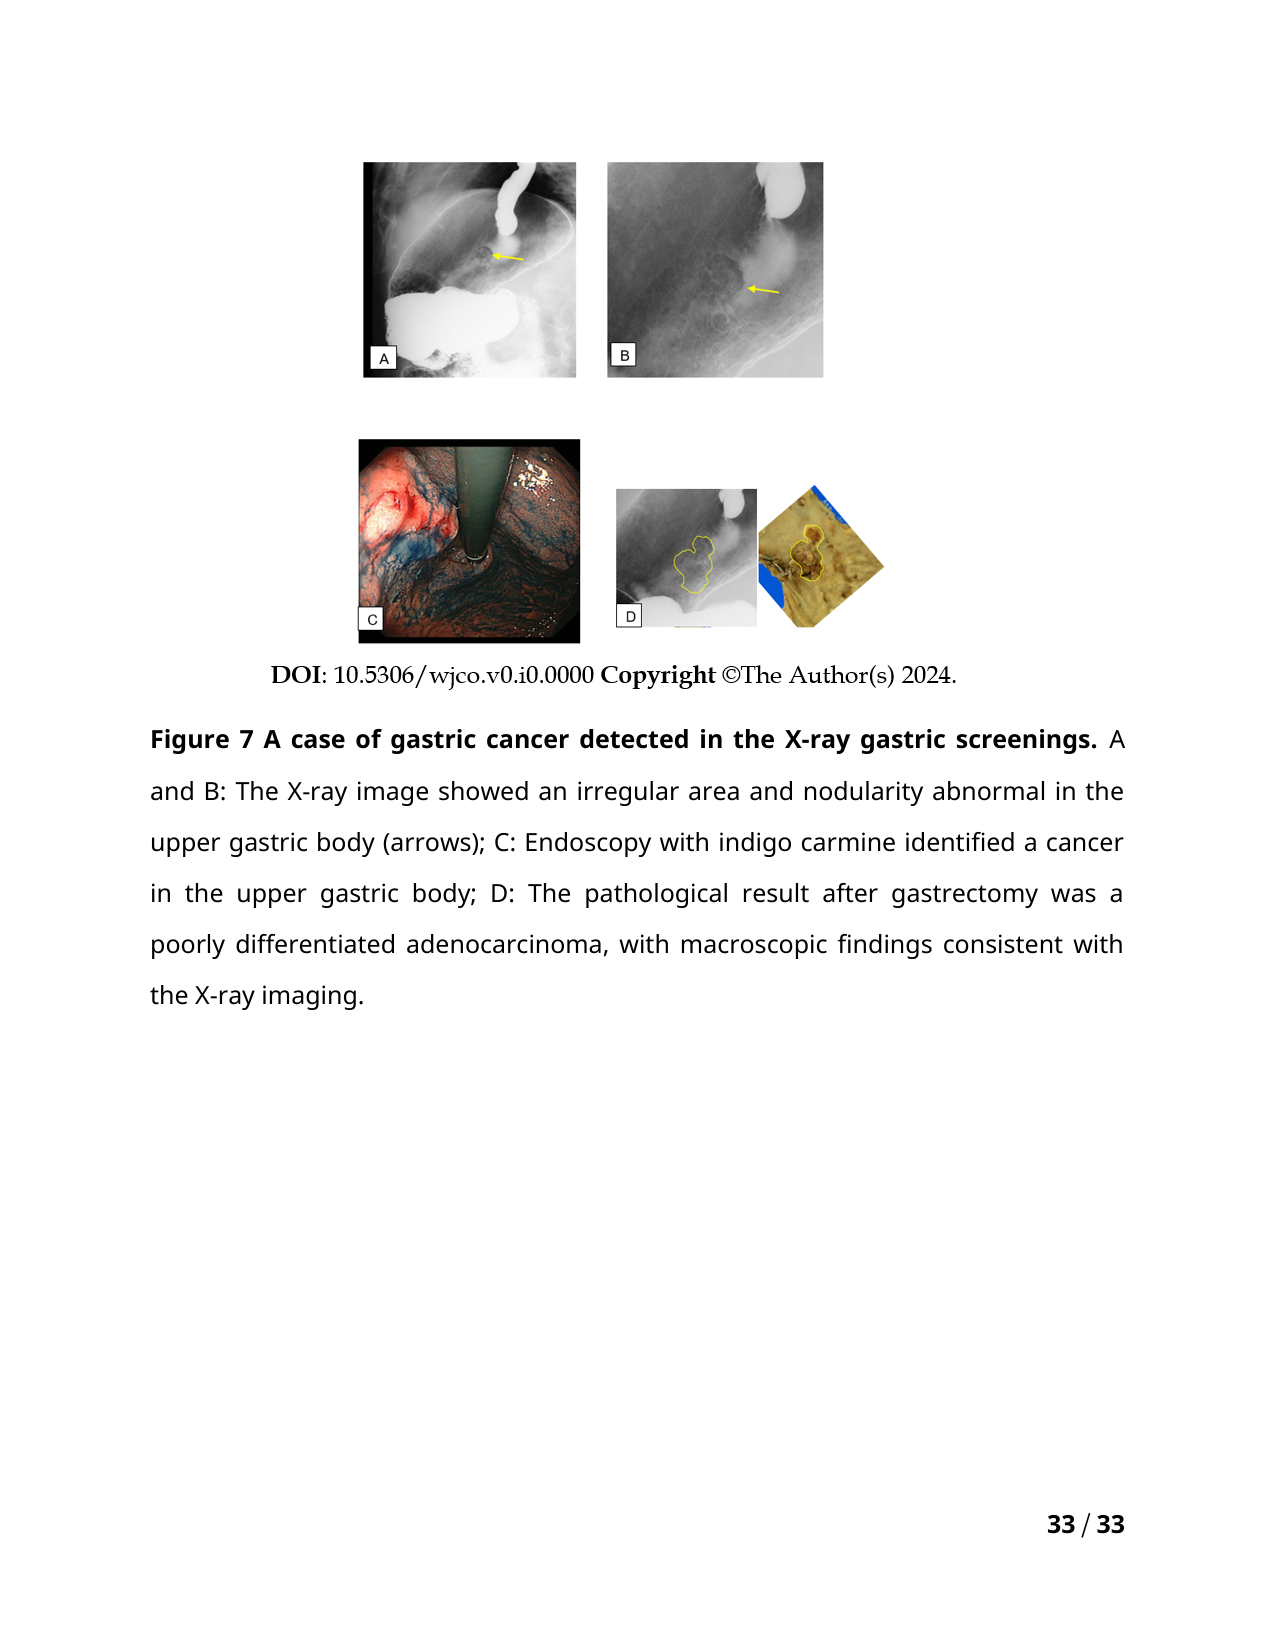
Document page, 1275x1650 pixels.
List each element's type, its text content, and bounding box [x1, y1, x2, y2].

text Figure 7 A case of gastric cancer detected in the X-ray gastric screenings. A and B: The X-ray image showed an irregular area and nodularity abnormal in the upper gastric body (arrows); C: Endoscopy with indigo carmine identified a cancer in the upper gastric body; D: The pathological result after gastrectomy was a poorly differentiated adenocarcinoma, with macroscopic findings consistent with the X-ray imaging. [150, 722, 1125, 1011]
picture [150, 150, 1125, 708]
